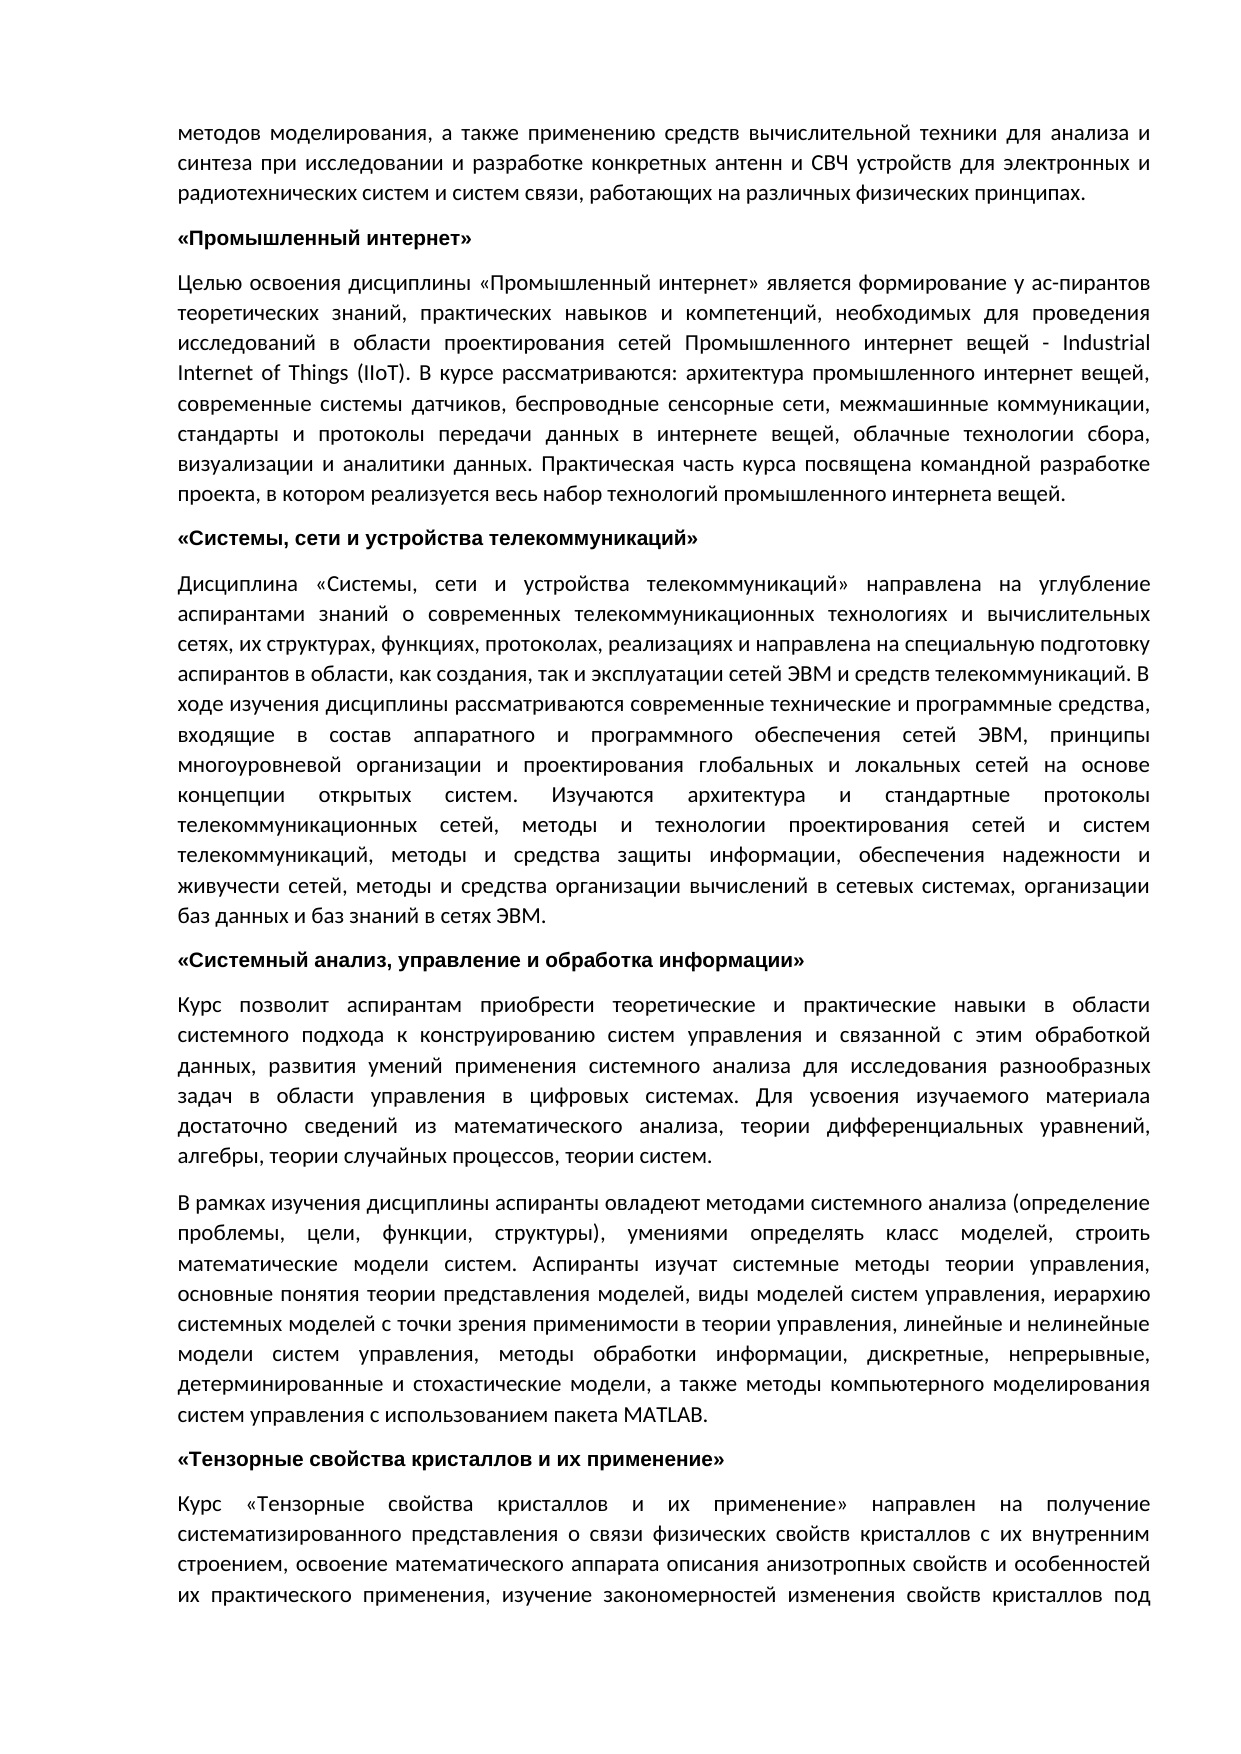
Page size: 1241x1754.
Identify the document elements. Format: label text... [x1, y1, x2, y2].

text «Системный анализ, управление и обработка информации» [177, 948, 1152, 972]
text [177, 118, 1152, 207]
text Курс позволит аспирантам приобрести теоретические и практические навыки в области системного подхода к конструированию систем управления и связанной с этим обработкой данных, развития умений применения системного анализа для исследования разнообразных задач в области управления в цифровых системах. Для усвоения изучаемого материала достаточно сведений из математического анализа, теории дифференциальных уравнений, алгебры, теории случайных процессов, теории систем. [177, 990, 1152, 1169]
text Дисциплина «Системы, сети и устройства телекоммуникаций» направлена на углубление аспирантами знаний о современных телекоммуникационных технологиях и вычислительных сетях, их структурах, функциях, протоколах, реализациях и направлена на специальную подготовку аспирантов в области, как создания, так и эксплуатации сетей ЭВМ и средств телекоммуникаций. В ходе изучения дисциплины рассматриваются современные технические и программные средства, входящие в состав аппаратного и программного обеспечения сетей ЭВМ, принципы многоуровневой организации и проектирования глобальных и локальных сетей на основе концепции открытых систем. Изучаются архитектура и стандартные протоколы телекоммуникационных сетей, методы и технологии проектирования сетей и систем телекоммуникаций, методы и средства защиты информации, обеспечения надежности и живучести сетей, методы и средства организации вычислений в сетевых системах, организации баз данных и баз знаний в сетях ЭВМ. [177, 569, 1152, 929]
text «Тензорные свойства кристаллов и их применение» [177, 1447, 1152, 1471]
text В рамках изучения дисциплины аспиранты овладеют методами системного анализа (определение проблемы, цели, функции, структуры), умениями определять класс моделей, строить математические модели систем. Аспиранты изучат системные методы теории управления, основные понятия теории представления моделей, виды моделей систем управления, иерархию системных моделей с точки зрения применимости в теории управления, линейные и нелинейные модели систем управления, методы обработки информации, дискретные, непрерывные, детерминированные и стохастические модели, а также методы компьютерного моделирования систем управления с использованием пакета MATLAB. [177, 1188, 1152, 1428]
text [177, 1489, 1152, 1608]
text Целью освоения дисциплины «Промышленный интернет» является формирование у ас-пирантов теоретических знаний, практических навыков и компетенций, необходимых для проведения исследований в области проектирования сетей Промышленного интернет вещей - Industrial Internet of Things (IIoT). В курсе рассматриваются: архитектура промышленного интернет вещей, современные системы датчиков, беспроводные сенсорные сети, межмашинные коммуникации, стандарты и протоколы передачи данных в интернете вещей, облачные технологии сбора, визуализации и аналитики данных. Практическая часть курса посвящена командной разработке проекта, в котором реализуется весь набор технологий промышленного интернета вещей. [177, 268, 1152, 507]
text «Промышленный интернет» [177, 225, 1152, 249]
text «Системы, сети и устройства телекоммуникаций» [177, 526, 1152, 550]
